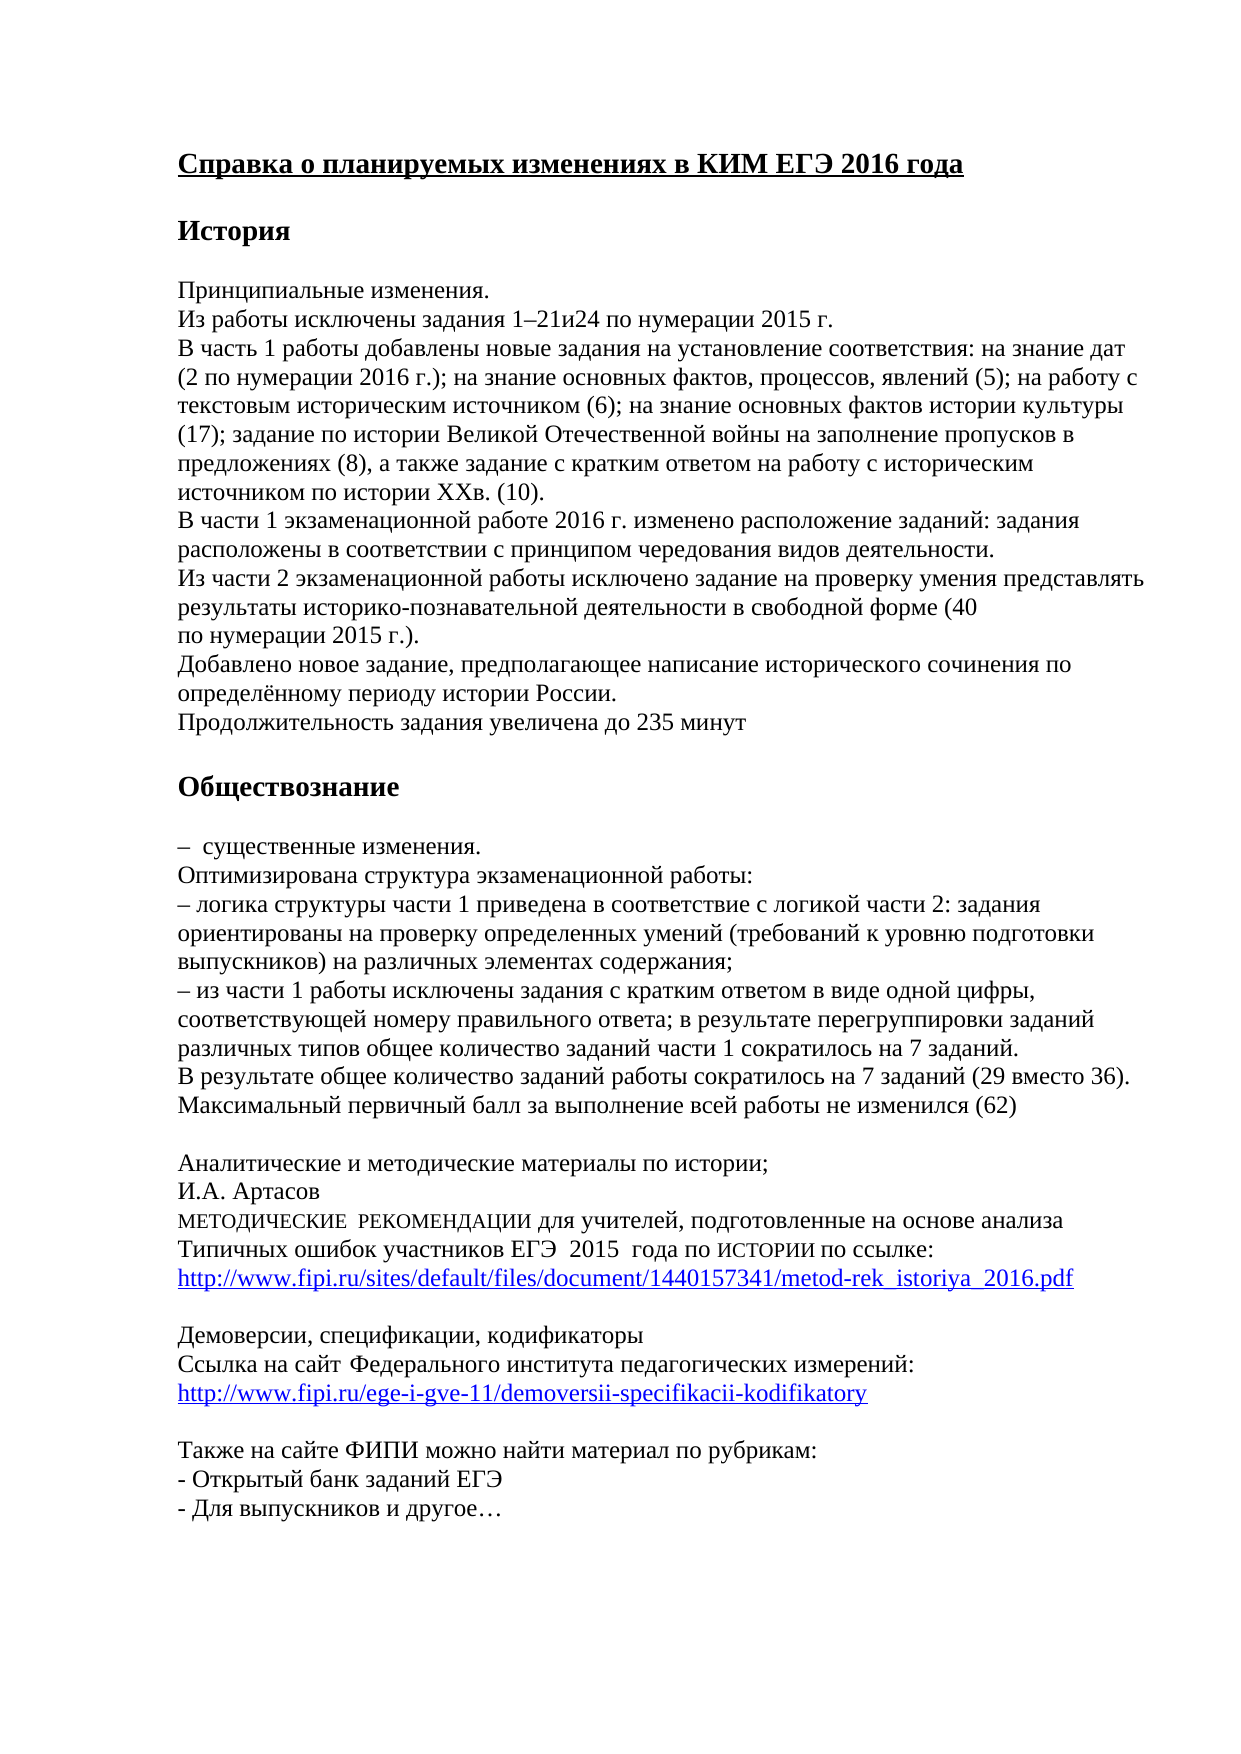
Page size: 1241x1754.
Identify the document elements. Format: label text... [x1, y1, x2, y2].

text – существенные изменения. [177, 831, 1152, 860]
text В результате общее количество заданий работы сократилось на 7 заданий (29 вместо 36). [177, 1061, 1152, 1090]
text Принципиальные изменения. [177, 276, 1152, 304]
text Из работы исключены задания 1–21и24 по нумерации 2015 г. [177, 304, 1152, 333]
text Ссылка на сайт Федерального института педагогических измерений: [177, 1349, 1152, 1378]
text по нумерации 2015 г.). [177, 621, 1152, 649]
text Аналитические и методические материалы по истории; [177, 1148, 1152, 1176]
text Типичных ошибок участников ЕГЭ 2015 года по ИСТОРИИ по ссылке: [177, 1234, 1152, 1263]
text Справка о планируемых изменениях в КИМ ЕГЭ 2016 года [177, 146, 1152, 180]
text История [177, 213, 1152, 247]
text http://www.fipi.ru/ege-i-gve-11/demoversii-specifikacii-kodifikatory [177, 1378, 1152, 1406]
text Продолжительность задания увеличена до 235 минут [177, 707, 1152, 736]
text http://www.fipi.ru/sites/default/files/document/1440157341/metod-rek_istoriya_2016.pdf [177, 1263, 1152, 1291]
text - Для выпускников и другое… [177, 1493, 1152, 1521]
text – логика структуры части 1 приведена в соответствие с логикой части 2: задания ориентированы на проверку определенных умений (требований к уровню подготовки выпускников) на различных элементах содержания; [177, 889, 1152, 975]
text Оптимизирована структура экзаменационной работы: [177, 860, 1152, 889]
text Демоверсии, спецификации, кодификаторы [177, 1320, 1152, 1349]
text И.А. Артасов [177, 1176, 1152, 1205]
text Из части 2 экзаменационной работы исключено задание на проверку умения представлять результаты историко-познавательной деятельности в свободной форме (40 [177, 563, 1152, 621]
text МЕТОДИЧЕСКИЕ РЕКОМЕНДАЦИИ для учителей, подготовленные на основе анализа [177, 1205, 1152, 1234]
text В часть 1 работы добавлены новые задания на установление соответствия: на знание дат (2 по нумерации 2016 г.); на знание основных фактов, процессов, явлений (5); на работу с текстовым историческим источником (6); на знание основных фактов истории культуры (17); задание по истории Великой Отечественной войны на заполнение пропусков в предложениях (8), а также задание с кратким ответом на работу с историческим источником по истории XXв. (10). [177, 333, 1152, 506]
text Добавлено новое задание, предполагающее написание исторического сочинения по определённому периоду истории России. [177, 649, 1152, 707]
text - Открытый банк заданий ЕГЭ [177, 1464, 1152, 1493]
text В части 1 экзаменационной работе 2016 г. изменено расположение заданий: задания расположены в соответствии с принципом чередования видов деятельности. [177, 506, 1152, 563]
text Обществознание [177, 769, 1152, 803]
text Также на сайте ФИПИ можно найти материал по рубрикам: [177, 1435, 1152, 1464]
text – из части 1 работы исключены задания с кратким ответом в виде одной цифры, соответствующей номеру правильного ответа; в результате перегруппировки заданий различных типов общее количество заданий части 1 сократилось на 7 заданий. [177, 975, 1152, 1061]
text Максимальный первичный балл за выполнение всей работы не изменился (62) [177, 1090, 1152, 1119]
